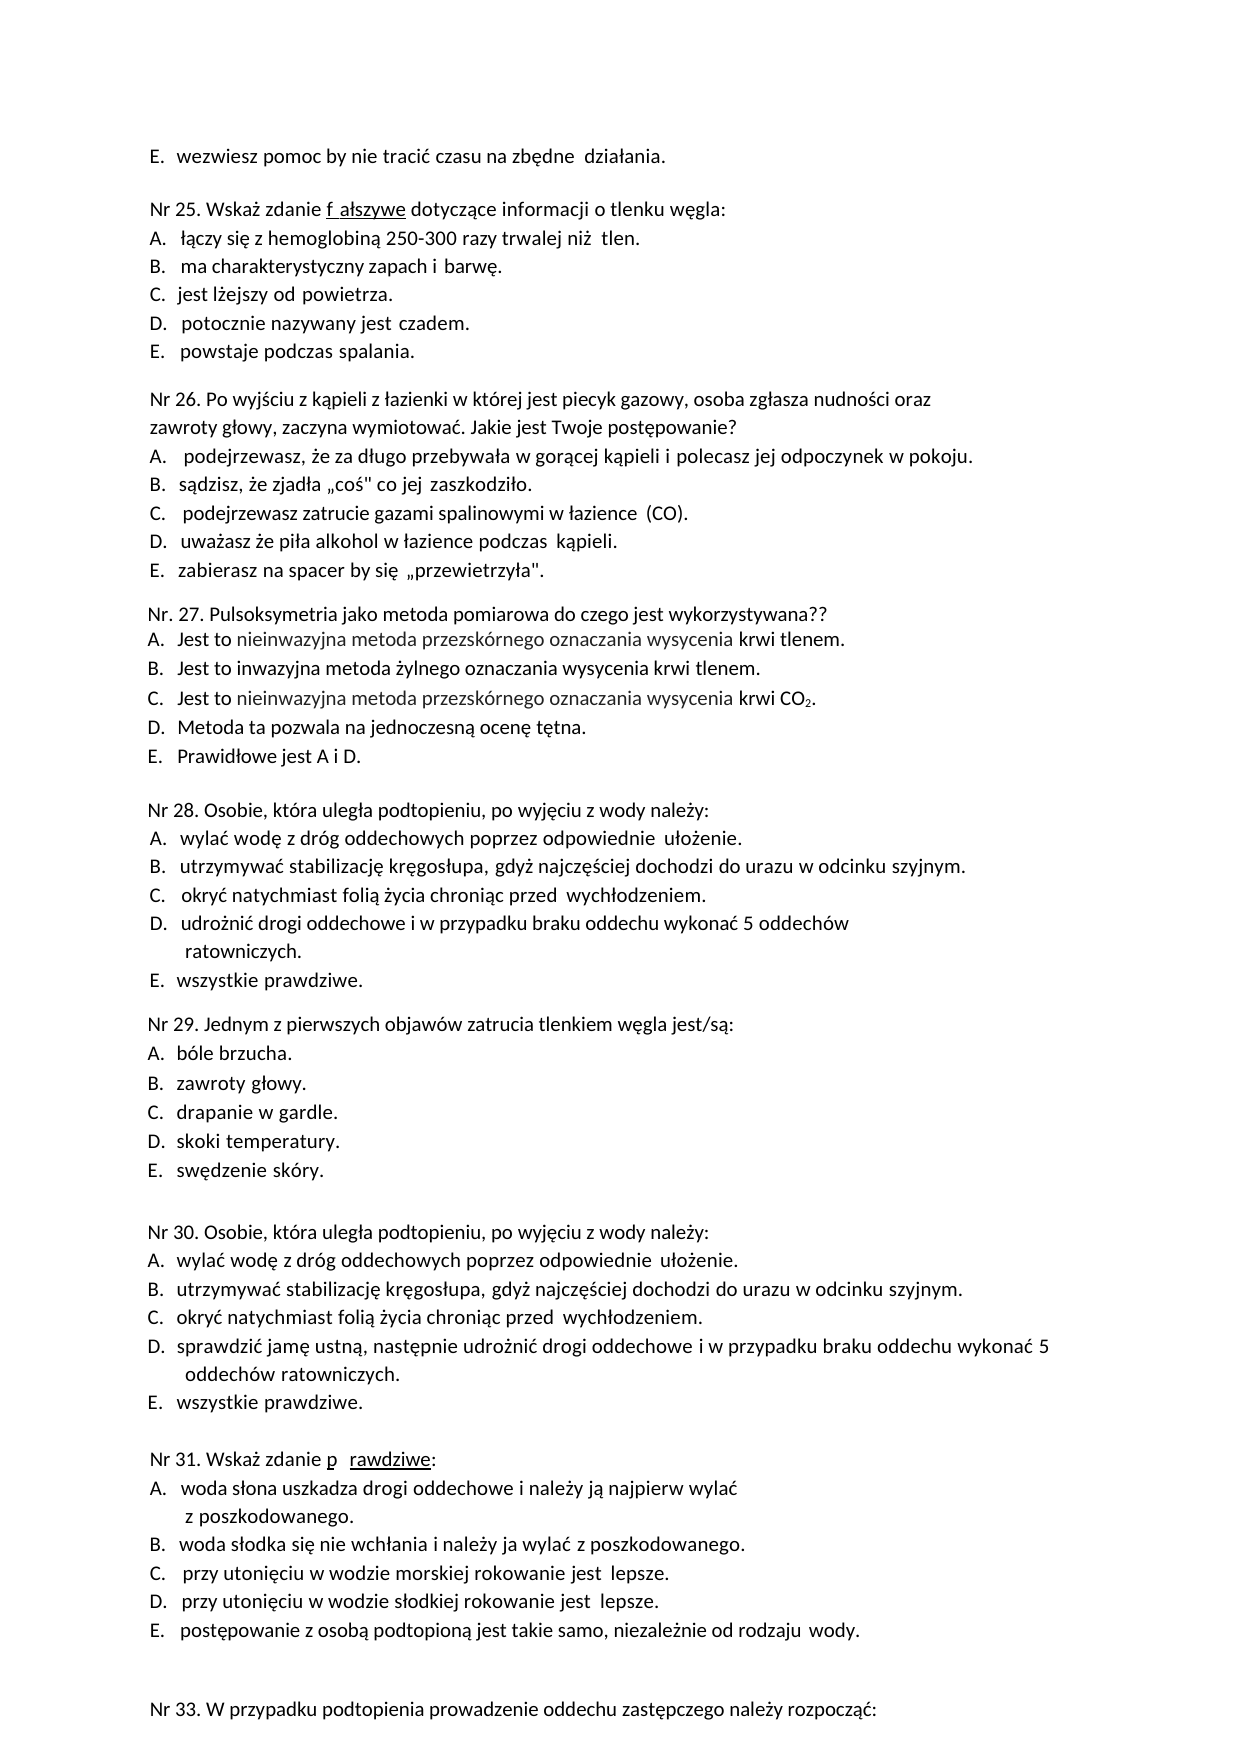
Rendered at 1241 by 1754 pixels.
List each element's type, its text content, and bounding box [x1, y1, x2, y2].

subtitle Prawidłowe jest A i D. [147, 743, 1094, 769]
list łączy się z hemoglobiną 250-300 razy trwalej niż tlen. [149, 225, 1094, 250]
list drapanie w gardle. [147, 1099, 1094, 1124]
list utrzymywać stabilizację kręgosłupa, gdyż najczęściej dochodzi do urazu w odcinku szyjnym. [149, 854, 1094, 879]
list woda słodka się nie wchłania i należy ja wylać z poszkodowanego. [149, 1531, 1094, 1557]
subtitle sprawdzić jamę ustną, następnie udrożnić drogi oddechowe i w przypadku braku oddechu wykonać 5 oddechów ratowniczych. [147, 1333, 1079, 1387]
text Nr 33. W przypadku podtopienia prowadzenie oddechu zastępczego należy rozpocząć: [149, 1696, 1094, 1721]
subtitle postępowanie z osobą podtopioną jest takie samo, niezależnie od rodzaju wody. [149, 1617, 1094, 1642]
list sądzisz, że zjadła „coś" co jej zaszkodziło. [149, 471, 1094, 497]
list Metoda ta pozwala na jednoczesną ocenę tętna. [147, 714, 1094, 739]
text Nr 26. Po wyjściu z kąpieli z łazienki w której jest piecyk gazowy, osoba zgłasza nudności oraz zawroty głowy, zaczyna wymiotować. Jakie jest Twoje postępowanie? [149, 386, 941, 440]
list przy utonięciu w wodzie słodkiej rokowanie jest lepsze. [149, 1588, 1094, 1614]
list Jest to nieinwazyjna metoda przezskórnego oznaczania wysycenia krwi CO2. [147, 685, 1094, 710]
subtitle udrożnić drogi oddechowe i w przypadku braku oddechu wykonać 5 oddechów ratowniczych. [149, 911, 877, 964]
list potocznie nazywany jest czadem. [149, 310, 1094, 336]
list wezwiesz pomoc by nie tracić czasu na zbędne działania. [149, 144, 1094, 169]
list okryć natychmiast folią życia chroniąc przed wychłodzeniem. [149, 882, 1094, 908]
list uważasz że piła alkohol w łazience podczas kąpieli. [149, 528, 1094, 554]
list wylać wodę z dróg oddechowych poprzez odpowiednie ułożenie. [149, 825, 1094, 851]
list wszystkie prawdziwe. [149, 967, 1094, 993]
list Jest to nieinwazyjna metoda przezskórnego oznaczania wysycenia krwi tlenem. [147, 626, 1094, 652]
text Nr 29. Jednym z pierwszych objawów zatrucia tlenkiem węgla jest/są: [147, 1011, 1094, 1037]
list woda słona uszkadza drogi oddechowe i należy ją najpierw wylać z poszkodowanego. [149, 1475, 748, 1529]
list Jest to inwazyjna metoda żylnego oznaczania wysycenia krwi tlenem. [147, 656, 1094, 681]
text Nr 28. Osobie, która uległa podtopieniu, po wyjęciu z wody należy: [147, 797, 1094, 822]
text Nr. 27. Pulsoksymetria jako metoda pomiarowa do czego jest wykorzystywana?? [147, 601, 1094, 626]
list wylać wodę z dróg oddechowych poprzez odpowiednie ułożenie. [147, 1248, 1094, 1273]
text Nr 25. Wskaż zdanie f ałszywe dotyczące informacji o tlenku węgla: [149, 196, 1094, 221]
list swędzenie skóry. [147, 1157, 1094, 1183]
list okryć natychmiast folią życia chroniąc przed wychłodzeniem. [147, 1304, 1094, 1330]
list powstaje podczas spalania. [149, 338, 1094, 364]
list podejrzewasz, że za długo przebywała w gorącej kąpieli i polecasz jej odpoczynek w pokoju. [149, 443, 1094, 468]
subtitle ma charakterystyczny zapach i barwę. [149, 253, 1094, 278]
subtitle podejrzewasz zatrucie gazami spalinowymi w łazience (CO). [149, 500, 1094, 525]
list jest lżejszy od powietrza. [149, 282, 1094, 307]
text Nr 30. Osobie, która uległa podtopieniu, po wyjęciu z wody należy: [147, 1219, 1094, 1244]
list wszystkie prawdziwe. [147, 1389, 1094, 1415]
list skoki temperatury. [147, 1128, 1094, 1153]
list bóle brzucha. [147, 1040, 1094, 1066]
text Nr 31. Wskaż zdanie p rawdziwe: [149, 1447, 1094, 1472]
list przy utonięciu w wodzie morskiej rokowanie jest lepsze. [149, 1560, 1094, 1586]
list utrzymywać stabilizację kręgosłupa, gdyż najczęściej dochodzi do urazu w odcinku szyjnym. [147, 1276, 1094, 1302]
list zabierasz na spacer by się „przewietrzyła". [149, 557, 1094, 582]
subtitle zawroty głowy. [147, 1070, 1094, 1095]
